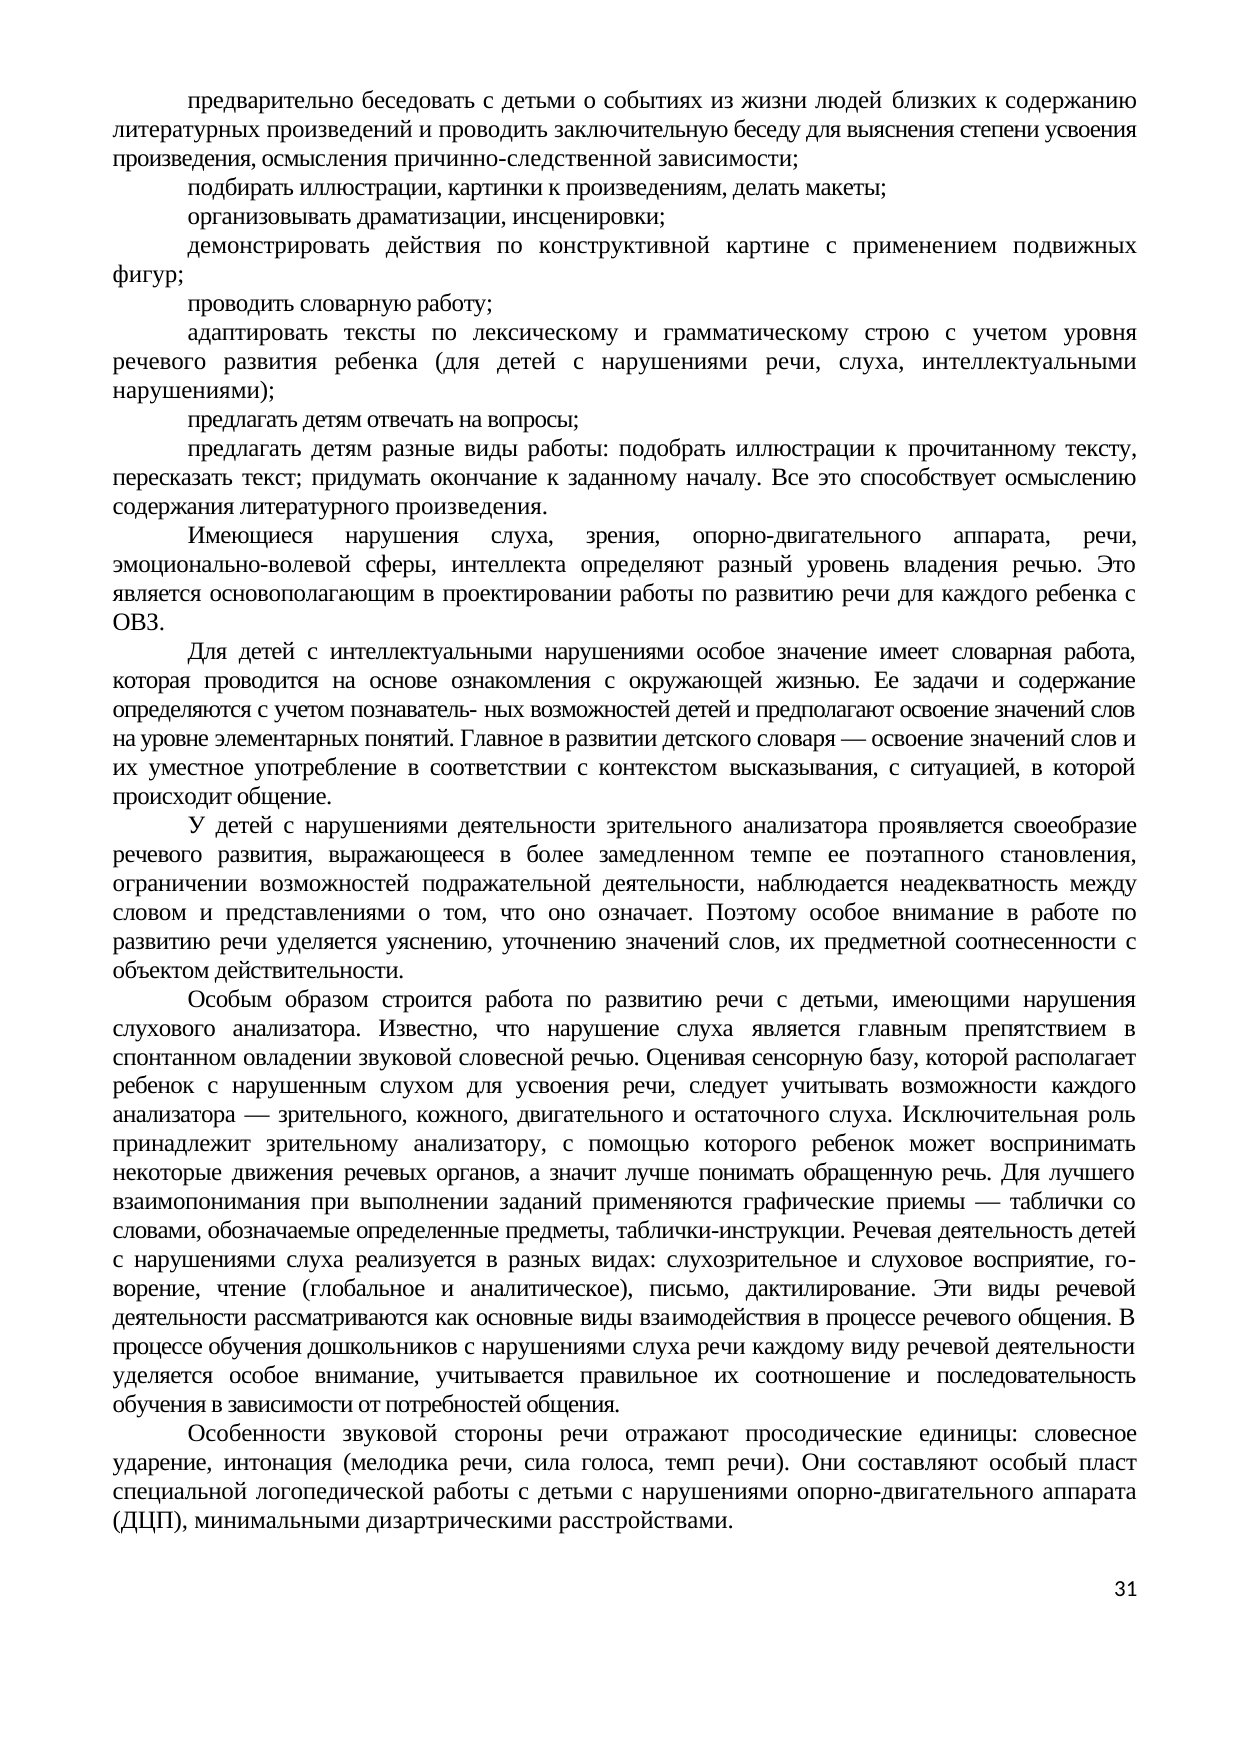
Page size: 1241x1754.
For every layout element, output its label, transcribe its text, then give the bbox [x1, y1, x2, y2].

text адаптировать тексты по лексическому и грамматическому строю с учетом уровня речевого развития ребенка (для детей с нарушениями речи, слуха, интеллектуальными нарушениями); [112, 317, 1137, 404]
text У детей с нарушениями деятельности зрительного анализатора проявляется своеобразие речевого развития, выражающееся в более замедленном темпе ее поэтапного становления, ограничении возможностей подражательной деятельности, наблюдается неадекватность между словом и представлениями о том, что оно означает. Поэтому особое внимание в работе по развитию речи уделяется уяснению, уточнению значений слов, их предметной соотнесенности с объектом действительности. [112, 810, 1137, 984]
text Имеющиеся нарушения слуха, зрения, опорно-двигательного аппарата, речи, эмоционально-волевой сферы, интеллекта определяют разный уровень владения речью. Это является основополагающим в проектировании работы по развитию речи для каждого ребенка с ОВЗ. [112, 520, 1137, 636]
text демонстрировать действия по конструктивной картине с применением подвижных фигур; [112, 231, 1137, 288]
text предлагать детям отвечать на вопросы; [112, 404, 1137, 433]
text организовывать драматизации, инсценировки; [112, 202, 1137, 231]
text проводить словарную работу; [112, 288, 1137, 317]
text предварительно беседовать с детьми о событиях из жизни людей близких к содержанию литературных произведений и проводить заключительную беседу для выяснения степени усвоения произведения, осмысления причинно-следственной зависимости; [112, 86, 1137, 173]
text Особенности звуковой стороны речи отражают просодические единицы: словесное ударение, интонация (мелодика речи, сила голоса, темп речи). Они составляют особый пласт специальной логопедической работы с детьми с нарушениями опорно-двигательного аппарата (ДЦП), минимальными дизартрическими расстройствами. [112, 1418, 1137, 1534]
text Для детей с интеллектуальными нарушениями особое значение имеет словарная работа, которая проводится на основе ознакомления с окружающей жизнью. Ее задачи и содержание определяются с учетом познаватель- ных возможностей детей и предполагают освоение значений слов на уровне элементарных понятий. Главное в развитии детского словаря — освоение значений слов и их уместное употребление в соответствии с контекстом высказывания, с ситуацией, в которой происходит общение. [112, 636, 1136, 810]
text Особым образом строится работа по развитию речи с детьми, имеющими нарушения слухового анализатора. Известно, что нарушение слуха является главным препятствием в спонтанном овладении звуковой словесной речью. Оценивая сенсорную базу, которой располагает ребенок с нарушенным слухом для усвоения речи, следует учитывать возможности каждого анализатора — зрительного, кожного, двигательного и остаточного слуха. Исключительная роль принадлежит зрительному анализатору, с помощью которого ребенок может воспринимать некоторые движения речевых органов, а значит лучше понимать обращенную речь. Для лучшего взаимопонимания при выполнении заданий применяются графические приемы — таблички со словами, обозначаемые определенные предметы, таблички-инструкции. Речевая деятельность детей с нарушениями слуха реализуется в разных видах: слухозрительное и слуховое восприятие, говорение, чтение (глобальное и аналитическое), письмо, дактилирование. Эти виды речевой деятельности рассматриваются как основные виды взаимодействия в процессе речевого общения. В процессе обучения дошкольников с нарушениями слуха речи каждому виду речевой деятельности уделяется особое внимание, учитывается правильное их соотношение и последовательность обучения в зависимости от потребностей общения. [112, 984, 1136, 1418]
text предлагать детям разные виды работы: подобрать иллюстрации к прочитанному тексту, пересказать текст; придумать окончание к заданному началу. Все это способствует осмыслению содержания литературного произведения. [112, 433, 1137, 520]
text подбирать иллюстрации, картинки к произведениям, делать макеты; [112, 173, 1137, 202]
